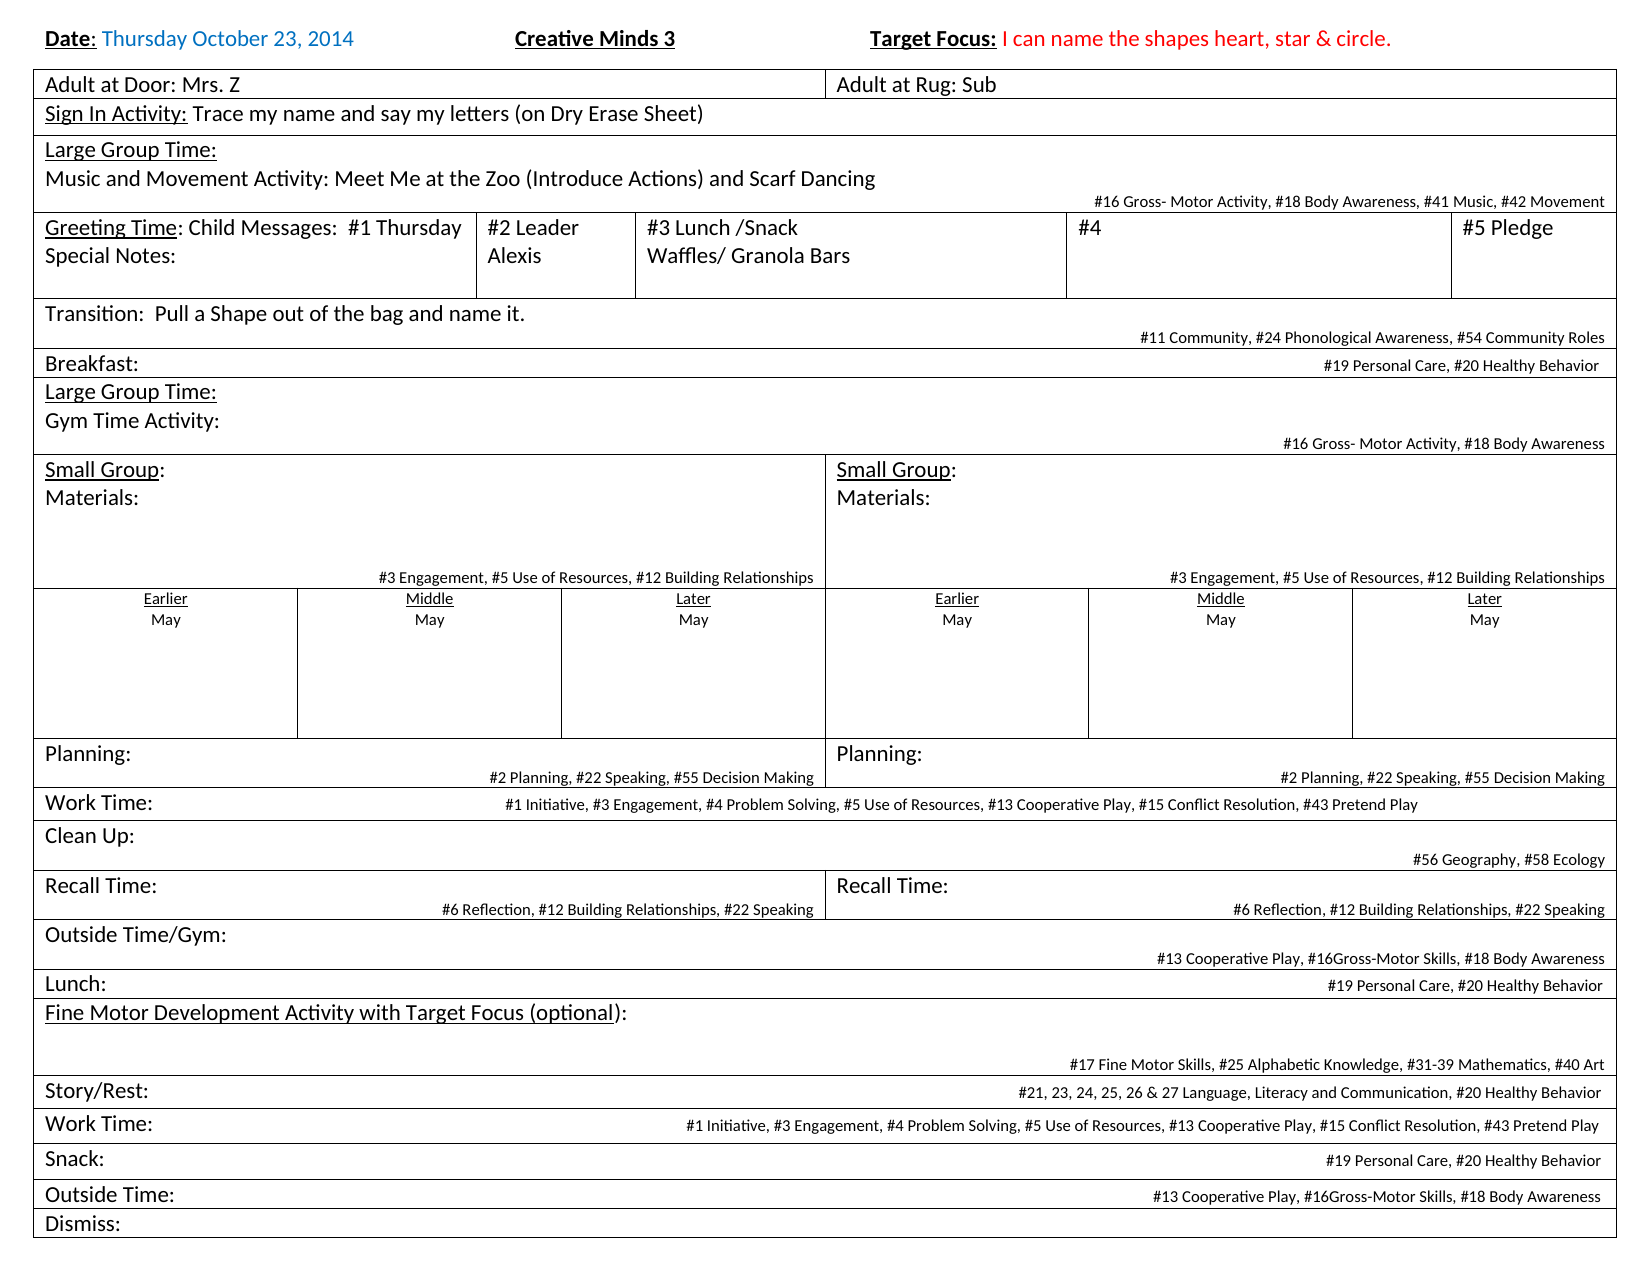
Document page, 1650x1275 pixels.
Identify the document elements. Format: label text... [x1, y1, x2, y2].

table_cell Large Group Time: Music and Movement Activity: Meet Me at the Zoo (Introduce Actions) and Scarf Dancing #16 Gross- Motor Activity, #18 Body Awareness, #41 Music, #42 Movement [34, 136, 1616, 212]
table_cell Later May [562, 589, 825, 738]
table_cell Story/Rest: #21, 23, 24, 25, 26 & 27 Language, Literacy and Communication, #20 Healthy Behavior [34, 1076, 1616, 1108]
text Date: Thursday October 23, 2014 Creative Minds 3 Target Focus: I can name the shapes heart, star & circle. [45, 24, 1605, 52]
table_cell Earlier May [34, 589, 297, 738]
table_cell #3 Lunch /Snack Waffles/ Granola Bars [636, 213, 1066, 298]
table_cell Large Group Time: Gym Time Activity: #16 Gross- Motor Activity, #18 Body Awareness [34, 378, 1616, 454]
table_cell Planning: #2 Planning, #22 Speaking, #55 Decision Making [826, 739, 1616, 787]
table_cell #2 Leader Alexis [477, 213, 635, 298]
table_cell Clean Up: #56 Geography, #58 Ecology [34, 821, 1616, 870]
table_cell Later May [1353, 589, 1616, 738]
table_cell #4 [1067, 213, 1451, 298]
table_cell Middle May [1089, 589, 1352, 738]
table_cell Small Group: Materials: #3 Engagement, #5 Use of Resources, #12 Building Relationships [34, 455, 825, 587]
table_header Adult at Door: Mrs. Z [34, 70, 825, 98]
table_header Adult at Rug: Sub [826, 70, 1616, 98]
table_cell Planning: #2 Planning, #22 Speaking, #55 Decision Making [34, 739, 825, 787]
table_cell Work Time: #1 Initiative, #3 Engagement, #4 Problem Solving, #5 Use of Resources, #13 Cooperative Play, #15 Conflict Resolution, #43 Pretend Play [34, 788, 1616, 820]
table_cell Greeting Time: Child Messages: #1 Thursday Special Notes: [34, 213, 476, 298]
table_cell Transition: Pull a Shape out of the bag and name it. #11 Community, #24 Phonological Awareness, #54 Community Roles [34, 299, 1616, 348]
table_cell Small Group: Materials: #3 Engagement, #5 Use of Resources, #12 Building Relationships [826, 455, 1616, 587]
table_cell Sign In Activity: Trace my name and say my letters (on Dry Erase Sheet) [34, 99, 1616, 134]
table_cell Work Time: #1 Initiative, #3 Engagement, #4 Problem Solving, #5 Use of Resources, #13 Cooperative Play, #15 Conflict Resolution, #43 Pretend Play [34, 1109, 1616, 1143]
table_cell Earlier May [826, 589, 1088, 738]
table_cell Outside Time: #13 Cooperative Play, #16Gross-Motor Skills, #18 Body Awareness [34, 1180, 1616, 1208]
table_cell Recall Time: #6 Reflection, #12 Building Relationships, #22 Speaking [34, 871, 825, 919]
table_cell Breakfast: #19 Personal Care, #20 Healthy Behavior [34, 349, 1616, 377]
table_cell Fine Motor Development Activity with Target Focus (optional): #17 Fine Motor Skills, #25 Alphabetic Knowledge, #31-39 Mathematics, #40 Art [34, 999, 1616, 1075]
table_cell Recall Time: #6 Reflection, #12 Building Relationships, #22 Speaking [826, 871, 1616, 919]
table_cell Middle May [298, 589, 561, 738]
table_cell #5 Pledge [1452, 213, 1616, 298]
table_cell Snack: #19 Personal Care, #20 Healthy Behavior [34, 1144, 1616, 1179]
table_cell Dismiss: [34, 1209, 1616, 1237]
table_cell Lunch: #19 Personal Care, #20 Healthy Behavior [34, 970, 1616, 997]
table_cell Outside Time/Gym: #13 Cooperative Play, #16Gross-Motor Skills, #18 Body Awareness [34, 920, 1616, 968]
